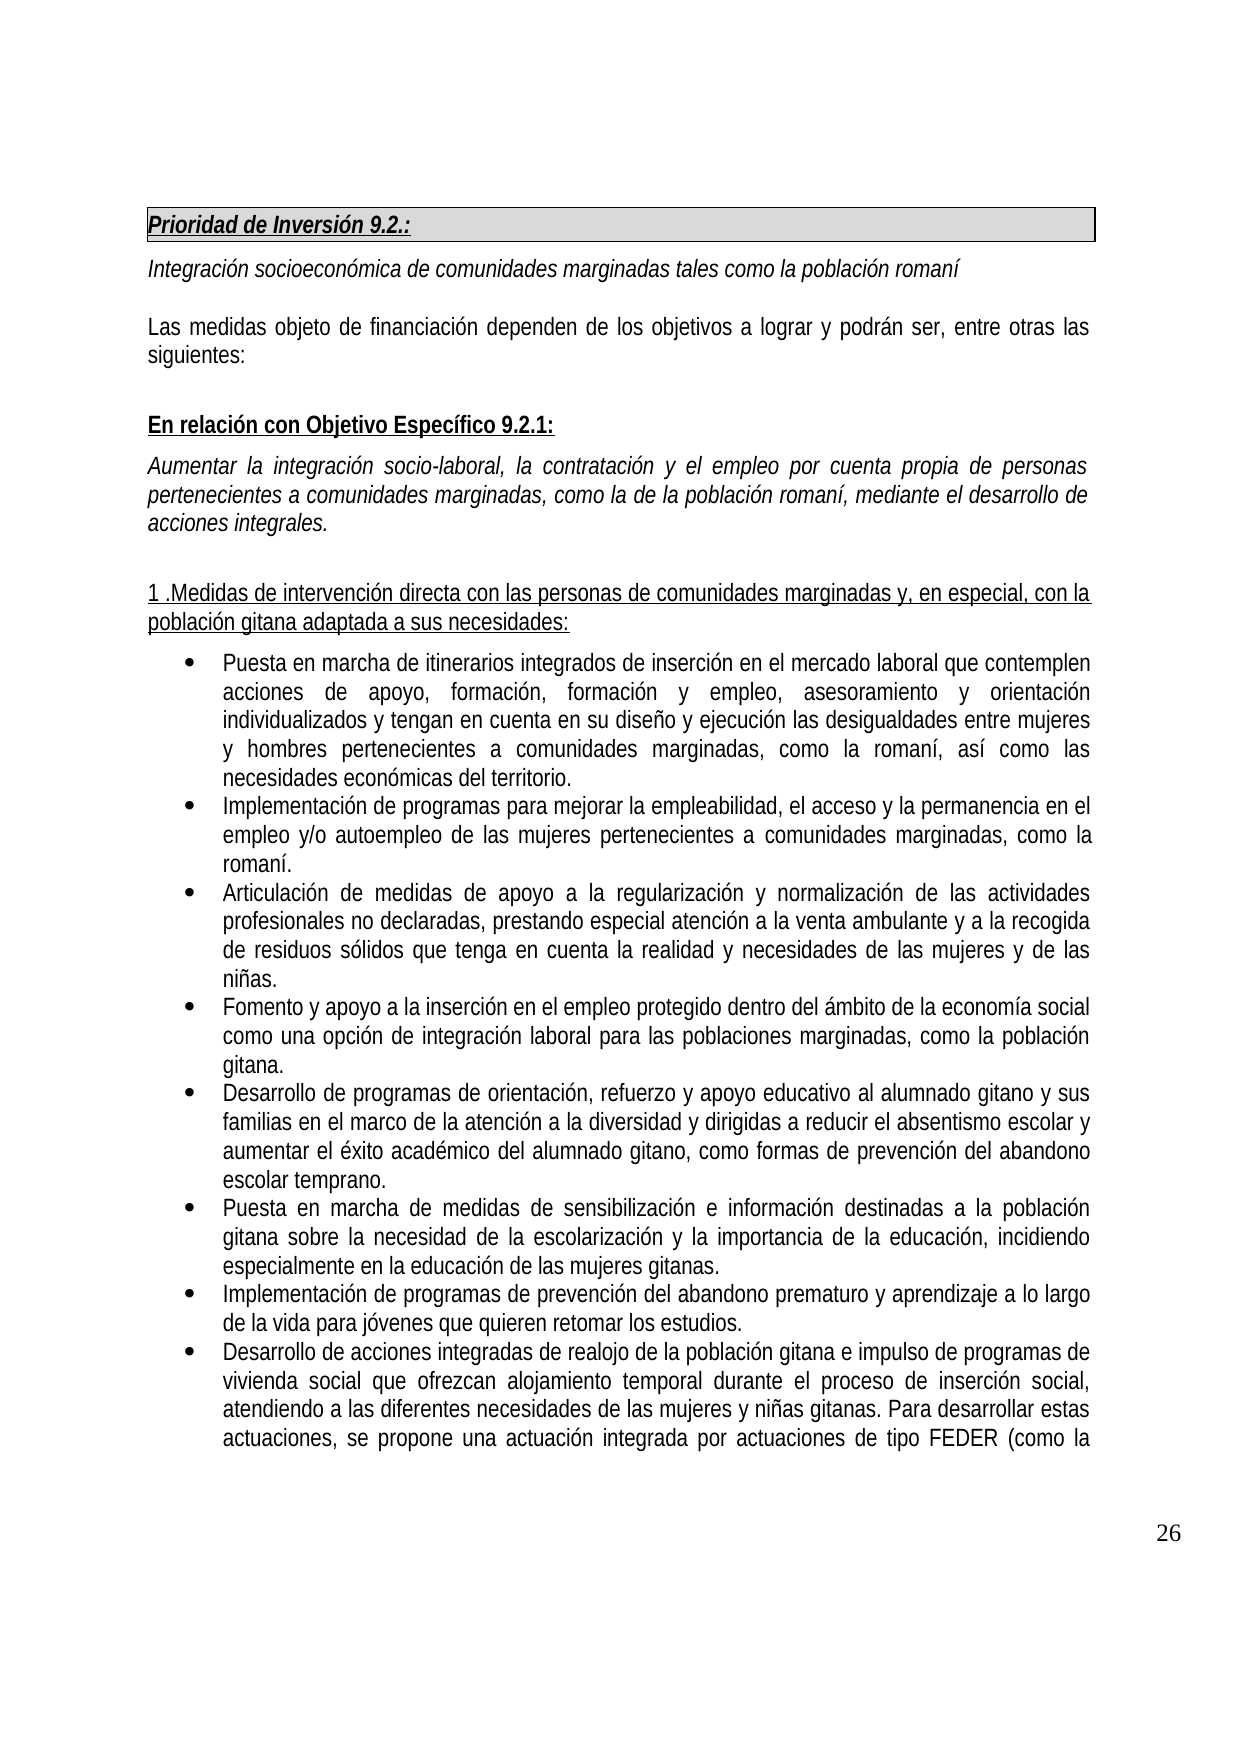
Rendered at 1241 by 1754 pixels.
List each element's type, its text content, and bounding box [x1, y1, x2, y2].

list Puesta en marcha de itinerarios integrados de inserción en el mercado laboral que contemplen acciones de apoyo, formación, formación y empleo, asesoramiento y orientación individualizados y tengan en cuenta en su diseño y ejecución las desigualdades entre mujeres y hombres pertenecientes a comunidades marginadas, como la romaní, así como las necesidades económicas del territorio. [185, 648, 1092, 791]
list Desarrollo de programas de orientación, refuerzo y apoyo educativo al alumnado gitano y sus familias en el marco de la atención a la diversidad y dirigidas a reducir el absentismo escolar y aumentar el éxito académico del alumnado gitano, como formas de prevención del abandono escolar temprano. [185, 1078, 1092, 1193]
list Implementación de programas de prevención del abandono prematuro y aprendizaje a lo largo de la vida para jóvenes que quieren retomar los estudios. [185, 1279, 1092, 1337]
list Articulación de medidas de apoyo a la regularización y normalización de las actividades profesionales no declaradas, prestando especial atención a la venta ambulante y a la recogida de residuos sólidos que tenga en cuenta la realidad y necesidades de las mujeres y de las niñas. [185, 877, 1092, 992]
text Integración socioeconómica de comunidades marginadas tales como la población romaní [148, 254, 1092, 283]
list Implementación de programas para mejorar la empleabilidad, el acceso y la permanencia en el empleo y/o autoempleo de las mujeres pertenecientes a comunidades marginadas, como la romaní. [185, 791, 1092, 877]
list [185, 1337, 1092, 1452]
text 1 .Medidas de intervención directa con las personas de comunidades marginadas y, en especial, con la población gitana adaptada a sus necesidades: [148, 578, 1092, 603]
subtitle Prioridad de Inversión 9.2.: [148, 208, 1094, 241]
text Las medidas objeto de financiación dependen de los objetivos a lograr y podrán ser, entre otras las siguientes: [148, 311, 1092, 369]
text Aumentar la integración socio-laboral, la contratación y el empleo por cuenta propia de personas pertenecientes a comunidades marginadas, como la de la población romaní, mediante el desarrollo de acciones integrales. [148, 451, 1092, 537]
list Puesta en marcha de medidas de sensibilización e información destinadas a la población gitana sobre la necesidad de la escolarización y la importancia de la educación, incidiendo especialmente en la educación de las mujeres gitanas. [185, 1193, 1092, 1279]
list Fomento y apoyo a la inserción en el empleo protegido dentro del ámbito de la economía social como una opción de integración laboral para las poblaciones marginadas, como la población gitana. [185, 992, 1092, 1078]
text 1 .Medidas de intervención directa con las personas de comunidades marginadas y, en especial, con la población gitana adaptada a sus necesidades: [148, 604, 1092, 635]
text En relación con Objetivo Específico 9.2.1: [148, 410, 1092, 438]
